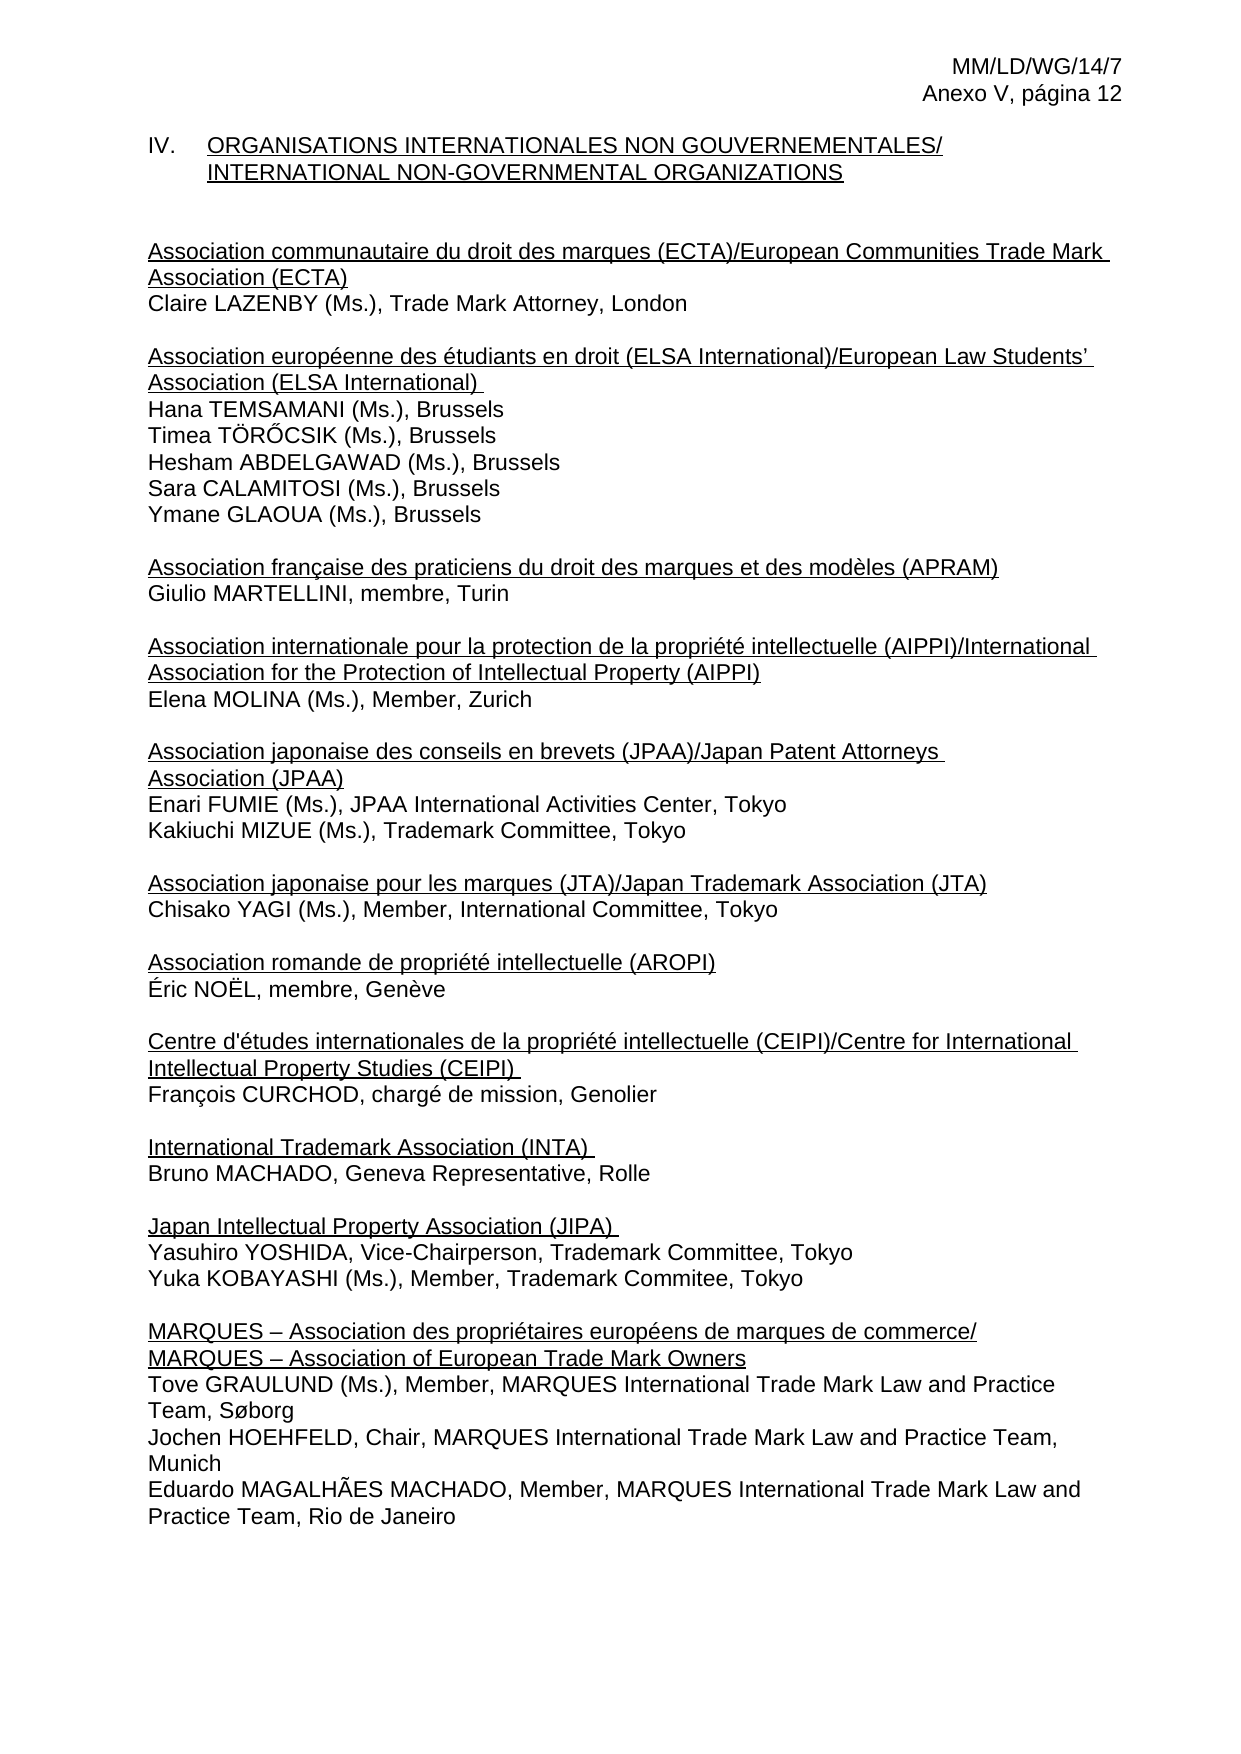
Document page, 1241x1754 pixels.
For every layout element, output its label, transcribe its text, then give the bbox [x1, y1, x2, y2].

text Timea TÖRŐCSIK (Ms.), Brussels [148, 422, 1122, 448]
text Association japonaise des conseils en brevets (JPAA)/Japan Patent Attorneys Association (JPAA) [148, 738, 1122, 791]
text Association française des praticiens du droit des marques et des modèles (APRAM) [148, 554, 1122, 580]
text Enari FUMIE (Ms.), JPAA International Activities Center, Tokyo [148, 791, 1122, 817]
text Centre d'études internationales de la propriété intellectuelle (CEIPI)/Centre for International Intellectual Property Studies (CEIPI) [148, 1028, 1122, 1081]
text Hana TEMSAMANI (Ms.), Brussels [148, 396, 1122, 422]
text Japan Intellectual Property Association (JIPA) [148, 1213, 1122, 1239]
text Tove GRAULUND (Ms.), Member, MARQUES International Trade Mark Law and Practice Team, Søborg [148, 1371, 1122, 1423]
text Hesham ABDELGAWAD (Ms.), Brussels [148, 448, 1122, 475]
text Claire LAZENBY (Ms.), Trade Mark Attorney, London [148, 290, 1122, 317]
text Association européenne des étudiants en droit (ELSA International)/European Law Students’ Association (ELSA International) [148, 343, 1122, 396]
text Yasuhiro YOSHIDA, Vice-Chairperson, Trademark Committee, Tokyo [148, 1239, 1122, 1265]
text Giulio MARTELLINI, membre, Turin [148, 580, 1122, 607]
text Association internationale pour la protection de la propriété intellectuelle (AIPPI)/International Association for the Protection of Intellectual Property (AIPPI) [148, 633, 1122, 686]
text INTERNATIONAL NON-GOVERNMENTAL ORGANIZATIONS [148, 158, 1122, 185]
text Association japonaise pour les marques (JTA)/Japan Trademark Association (JTA) [148, 870, 1122, 896]
text François CURCHOD, chargé de mission, Genolier [148, 1081, 1122, 1107]
text Kakiuchi MIZUE (Ms.), Trademark Committee, Tokyo [148, 817, 1122, 844]
text Association communautaire du droit des marques (ECTA)/European Communities Trade Mark Association (ECTA) [148, 238, 1122, 290]
text International Trademark Association (INTA) [148, 1134, 1122, 1160]
text Sara CALAMITOSI (Ms.), Brussels [148, 475, 1122, 501]
text Éric NOËL, membre, Genève [148, 976, 1122, 1002]
text Chisako YAGI (Ms.), Member, International Committee, Tokyo [148, 896, 1122, 923]
text Bruno MACHADO, Geneva Representative, Rolle [148, 1160, 1122, 1186]
text Jochen HOEHFELD, Chair, MARQUES International Trade Mark Law and Practice Team, Munich [148, 1423, 1122, 1476]
text IV. ORGANISATIONS INTERNATIONALES NON GOUVERNEMENTALES/ [148, 132, 1122, 158]
text Yuka KOBAYASHI (Ms.), Member, Trademark Commitee, Tokyo [148, 1265, 1122, 1292]
text Ymane GLAOUA (Ms.), Brussels [148, 501, 1122, 527]
text Eduardo MAGALHÃES MACHADO, Member, MARQUES International Trade Mark Law and Practice Team, Rio de Janeiro [148, 1476, 1122, 1529]
text Association romande de propriété intellectuelle (AROPI) [148, 949, 1122, 976]
text MARQUES – Association des propriétaires européens de marques de commerce/ MARQUES – Association of European Trade Mark Owners [148, 1318, 1122, 1371]
text Elena MOLINA (Ms.), Member, Zurich [148, 686, 1122, 712]
